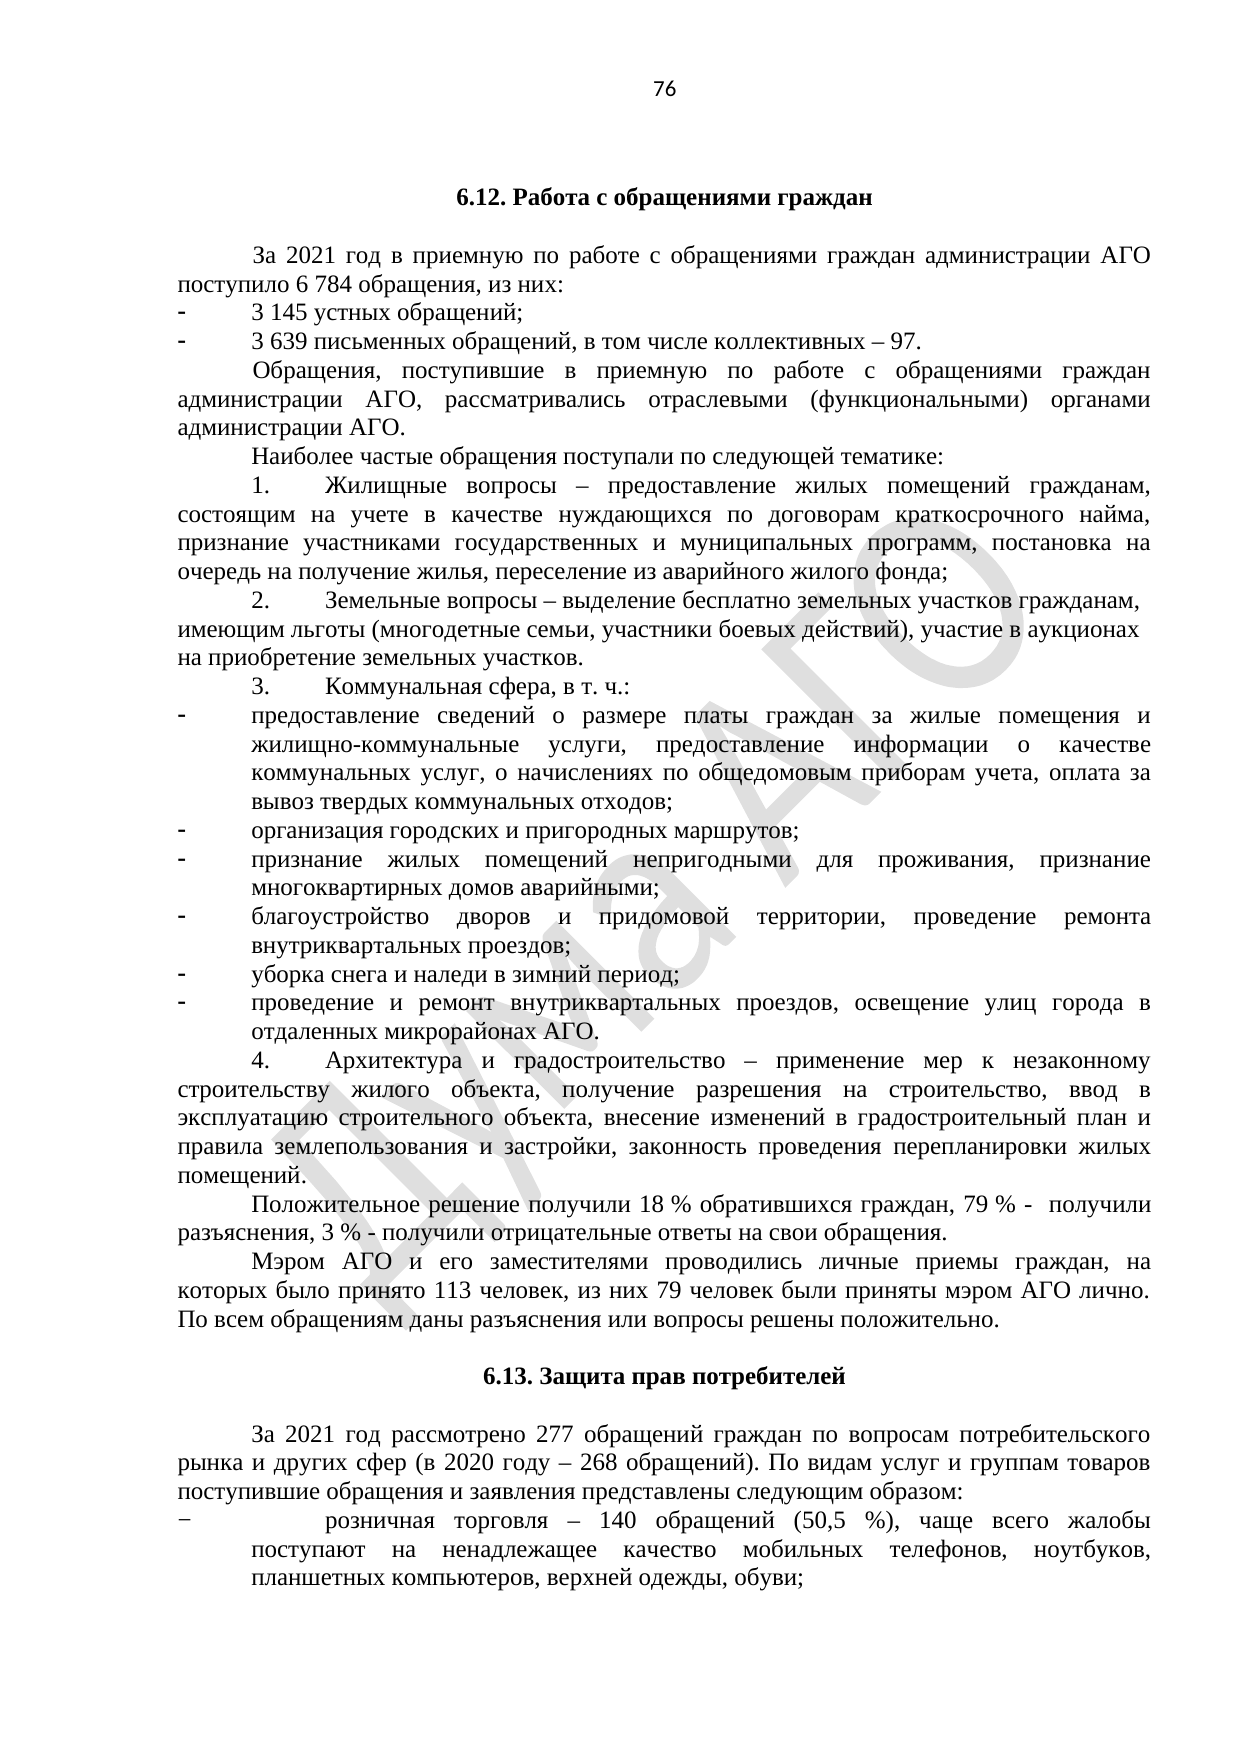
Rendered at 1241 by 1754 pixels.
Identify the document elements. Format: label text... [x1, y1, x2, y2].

text 6.12. Работа с обращениями граждан [177, 182, 1152, 211]
text 6.13. Защита прав потребителей [177, 1361, 1152, 1390]
list 3 639 письменных обращений, в том числе коллективных – 97. [177, 326, 1152, 355]
list уборка снега и наледи в зимний период; [177, 959, 1152, 987]
text Положительное решение получили 18 % обратившихся граждан, 79 % - получили разъяснения, 3 % - получили отрицательные ответы на свои обращения. [177, 1189, 1152, 1246]
text За 2021 год в приемную по работе с обращениями граждан администрации АГО поступило 6 784 обращения, из них: [177, 240, 1152, 297]
text Обращения, поступившие в приемную по работе с обращениями граждан администрации АГО, рассматривались отраслевыми (функциональными) органами администрации АГО. [177, 355, 1152, 441]
text Мэром АГО и его заместителями проводились личные приемы граждан, на которых было принято 113 человек, из них 79 человек были приняты мэром АГО лично. По всем обращениям даны разъяснения или вопросы решены положительно. [177, 1246, 1152, 1332]
list благоустройство дворов и придомовой территории, проведение ремонта внутриквартальных проездов; [177, 901, 1152, 959]
list предоставление сведений о размере платы граждан за жилые помещения и жилищно-коммунальные услуги, предоставление информации о качестве коммунальных услуг, о начислениях по общедомовым приборам учета, оплата за вывоз твердых коммунальных отходов; [177, 700, 1152, 815]
list организация городских и пригородных маршрутов; [177, 815, 1152, 844]
list Земельные вопросы – выделение бесплатно земельных участков гражданам, имеющим льготы (многодетные семьи, участники боевых действий), участие в аукционах на приобретение земельных участков. [177, 585, 1152, 671]
text За 2021 год рассмотрено 277 обращений граждан по вопросам потребительского рынка и других сфер (в 2020 году – 268 обращений). По видам услуг и группам товаров поступившие обращения и заявления представлены следующим образом: [177, 1419, 1152, 1505]
list Коммунальная сфера, в т. ч.: [177, 671, 1152, 700]
list проведение и ремонт внутриквартальных проездов, освещение улиц города в отдаленных микрорайонах АГО. [177, 987, 1152, 1045]
list Жилищные вопросы – предоставление жилых помещений гражданам, состоящим на учете в качестве нуждающихся по договорам краткосрочного найма, признание участниками государственных и муниципальных программ, постановка на очередь на получение жилья, переселение из аварийного жилого фонда; [177, 470, 1152, 585]
list розничная торговля – 140 обращений (50,5 %), чаще всего жалобы поступают на ненадлежащее качество мобильных телефонов, ноутбуков, планшетных компьютеров, верхней одежды, обуви; [177, 1505, 1152, 1591]
text Наиболее частые обращения поступали по следующей тематике: [177, 441, 1152, 470]
list 3 145 устных обращений; [177, 297, 1152, 326]
list признание жилых помещений непригодными для проживания, признание многоквартирных домов аварийными; [177, 844, 1152, 901]
list Архитектура и градостроительство – применение мер к незаконному строительству жилого объекта, получение разрешения на строительство, ввод в эксплуатацию строительного объекта, внесение изменений в градостроительный план и правила землепользования и застройки, законность проведения перепланировки жилых помещений. [177, 1045, 1152, 1189]
